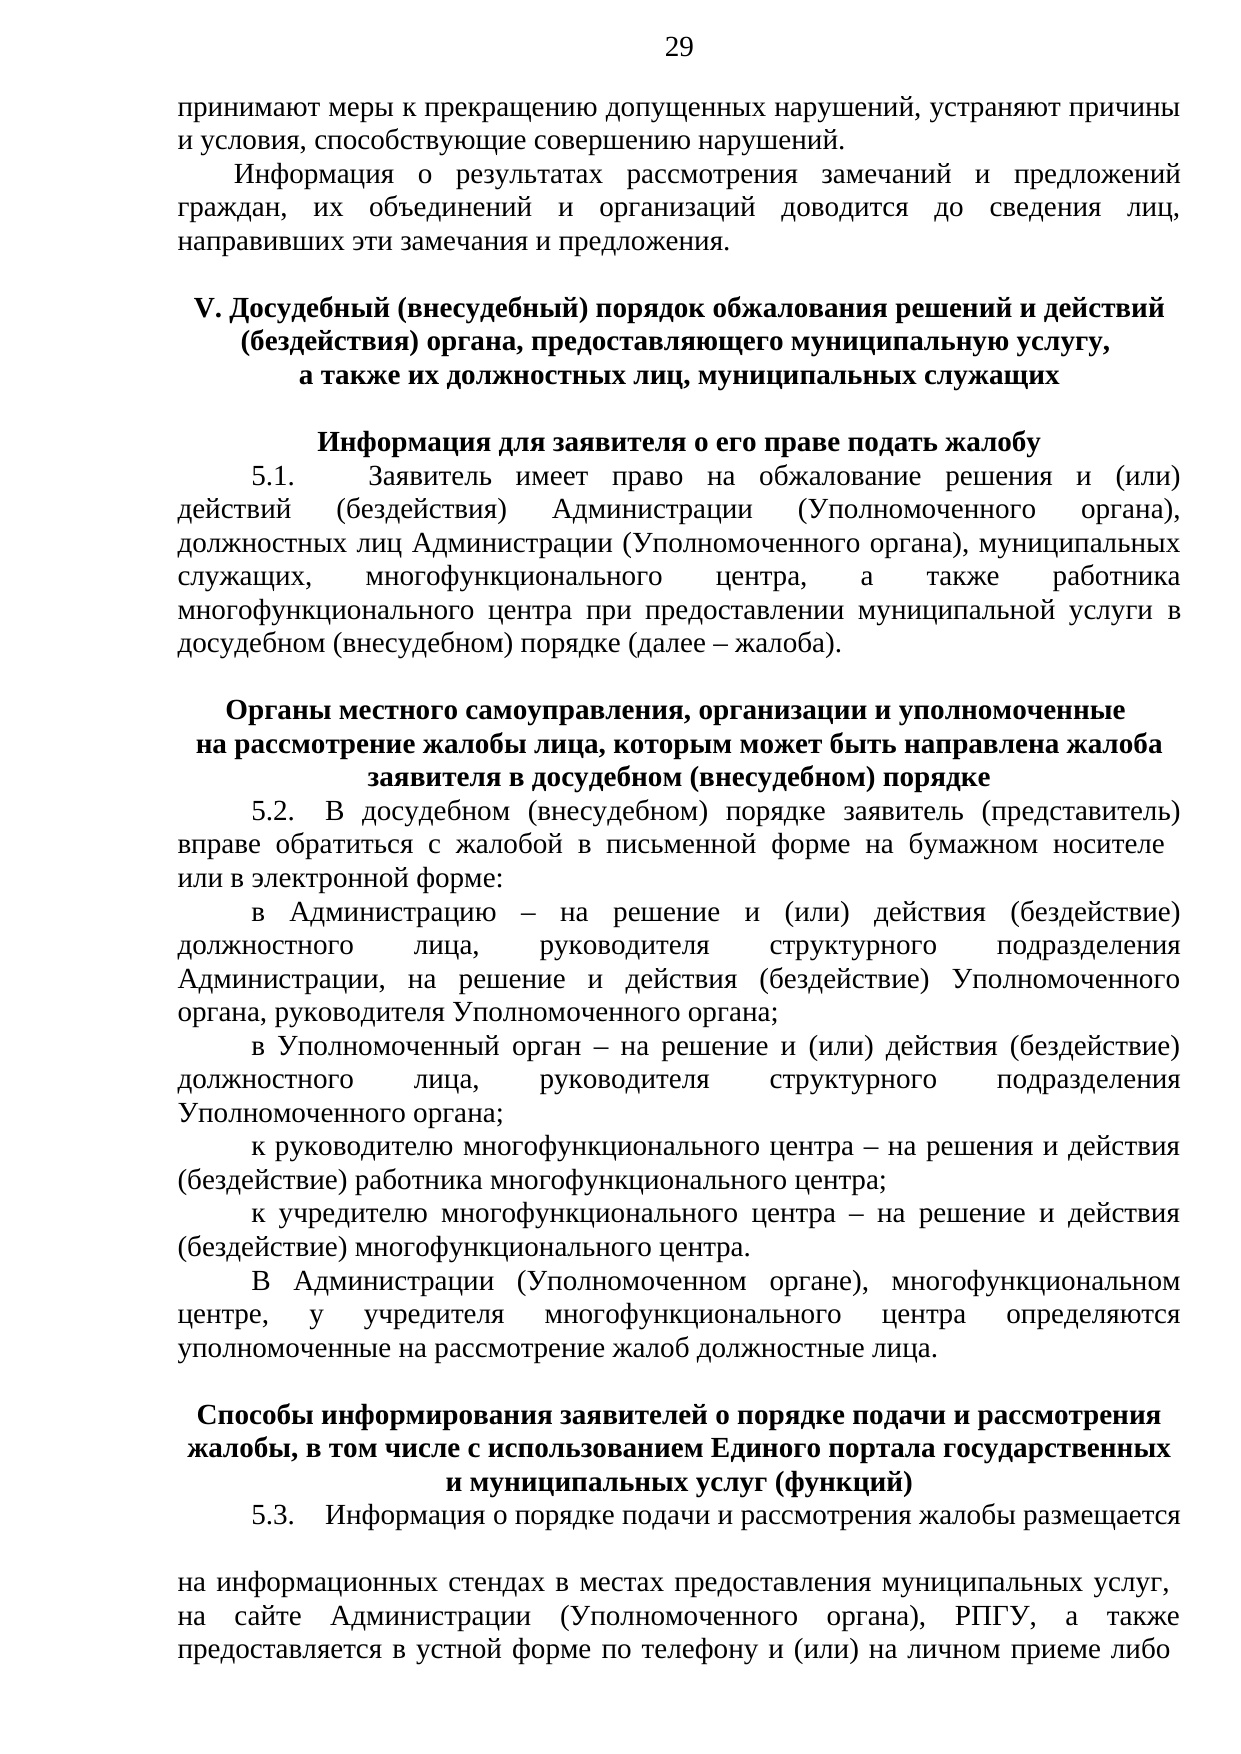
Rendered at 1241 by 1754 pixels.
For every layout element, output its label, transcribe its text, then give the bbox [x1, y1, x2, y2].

text Способы информирования заявителей о порядке подачи и рассмотрения жалобы, в том числе с использованием Единого портала государственных [177, 1397, 1181, 1464]
text к учредителю многофункционального центра – на решение и действия (бездействие) многофункционального центра. [177, 1196, 1181, 1263]
text к руководителю многофункционального центра – на решения и действия (бездействие) работника многофункционального центра; [177, 1128, 1181, 1196]
text Информация для заявителя о его праве подать жалобу [177, 424, 1181, 458]
list Заявитель имеет право на обжалование решения и (или) действий (бездействия) Администрации (Уполномоченного органа), должностных лиц Администрации (Уполномоченного органа), муниципальных служащих, многофункционального центра, а также работника многофункционального центра при предоставлении муниципальной услуги в досудебном (внесудебном) порядке (далее – жалоба). [177, 458, 1181, 659]
list В досудебном (внесудебном) порядке заявитель (представитель) вправе обратиться с жалобой в письменной форме на бумажном носителе или в электронной форме: [177, 793, 1181, 894]
text в Уполномоченный орган – на решение и (или) действия (бездействие) должностного лица, руководителя структурного подразделения Уполномоченного органа; [177, 1028, 1181, 1128]
text В Администрации (Уполномоченном органе), многофункциональном центре, у учредителя многофункционального центра определяются уполномоченные на рассмотрение жалоб должностные лица. [177, 1263, 1181, 1363]
text и муниципальных услуг (функций) [177, 1464, 1181, 1497]
text V. Досудебный (внесудебный) порядок обжалования решений и действий (бездействия) органа, предоставляющего муниципальную услугу, а также их должностных лиц, муниципальных служащих [177, 290, 1181, 391]
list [177, 89, 1181, 156]
text Информация о результатах рассмотрения замечаний и предложений граждан, их объединений и организаций доводится до сведения лиц, направивших эти замечания и предложения. [177, 156, 1181, 256]
text в Администрацию – на решение и (или) действия (бездействие) должностного лица, руководителя структурного подразделения Администрации, на решение и действия (бездействие) Уполномоченного органа, руководителя Уполномоченного органа; [177, 894, 1181, 1028]
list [177, 1497, 1181, 1665]
text Органы местного самоуправления, организации и уполномоченные на рассмотрение жалобы лица, которым может быть направлена жалоба заявителя в досудебном (внесудебном) порядке [177, 692, 1181, 793]
